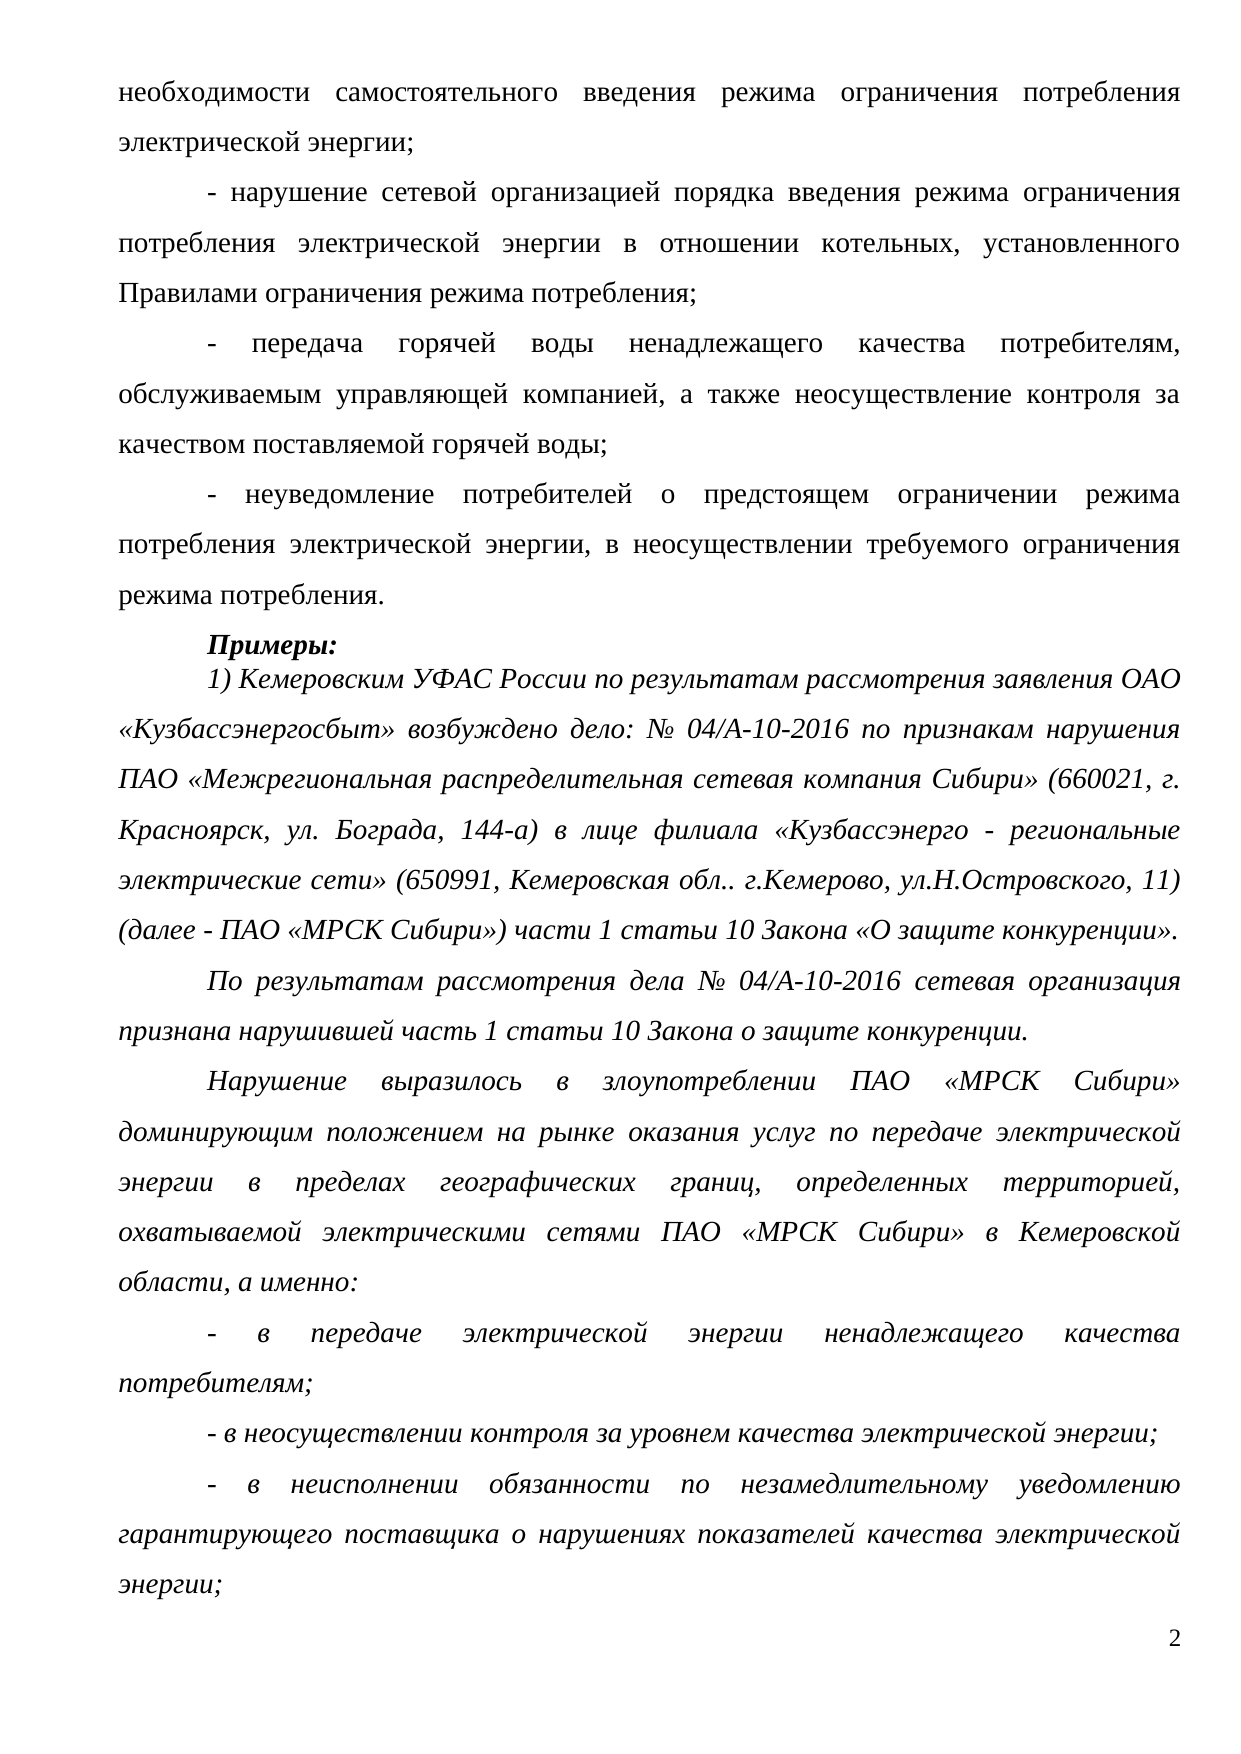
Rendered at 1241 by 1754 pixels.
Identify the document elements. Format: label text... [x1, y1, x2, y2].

text По результатам рассмотрения дела № 04/А-10-2016 сетевая организация признана нарушившей часть 1 статьи 10 Закона о защите конкуренции. [118, 963, 1181, 1047]
text Примеры: [118, 627, 1181, 661]
text - в неосуществлении контроля за уровнем качества электрической энергии; [118, 1416, 1181, 1449]
text Нарушение выразилось в злоупотреблении ПАО «МРСК Сибири» доминирующим положением на рынке оказания услуг по передаче электрической энергии в пределах географических границ, определенных территорией, охватываемой электрическими сетями ПАО «МРСК Сибири» в Кемеровской области, а именно: [118, 1063, 1181, 1298]
text - передача горячей воды ненадлежащего качества потребителям, обслуживаемым управляющей компанией, а также неосуществление контроля за качеством поставляемой горячей воды; [118, 325, 1181, 459]
text - нарушение сетевой организацией порядка введения режима ограничения потребления электрической энергии в отношении котельных, установленного Правилами ограничения режима потребления; [118, 174, 1181, 309]
text - в передаче электрической энергии ненадлежащего качества потребителям; [118, 1315, 1181, 1399]
list 1) Кемеровским УФАС России по результатам рассмотрения заявления ОАО «Кузбассэнергосбыт» возбуждено дело: № 04/А-10-2016 по признакам нарушения ПАО «Межрегиональная распределительная сетевая компания Сибири» (660021, г. Красноярск, ул. Бограда, 144-а) в лице филиала «Кузбассэнерго - региональные электрические сети» (650991, Кемеровская обл.. г.Кемерово, ул.Н.Островского, 11) (далее - ПАО «МРСК Сибири») части 1 статьи 10 Закона «О защите конкуренции». [118, 661, 1181, 946]
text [118, 74, 1181, 158]
text - неуведомление потребителей о предстоящем ограничении режима потребления электрической энергии, в неосуществлении требуемого ограничения режима потребления. [118, 476, 1181, 611]
text - в неисполнении обязанности по незамедлительному уведомлению гарантирующего поставщика о нарушениях показателей качества электрической энергии; [118, 1466, 1181, 1600]
